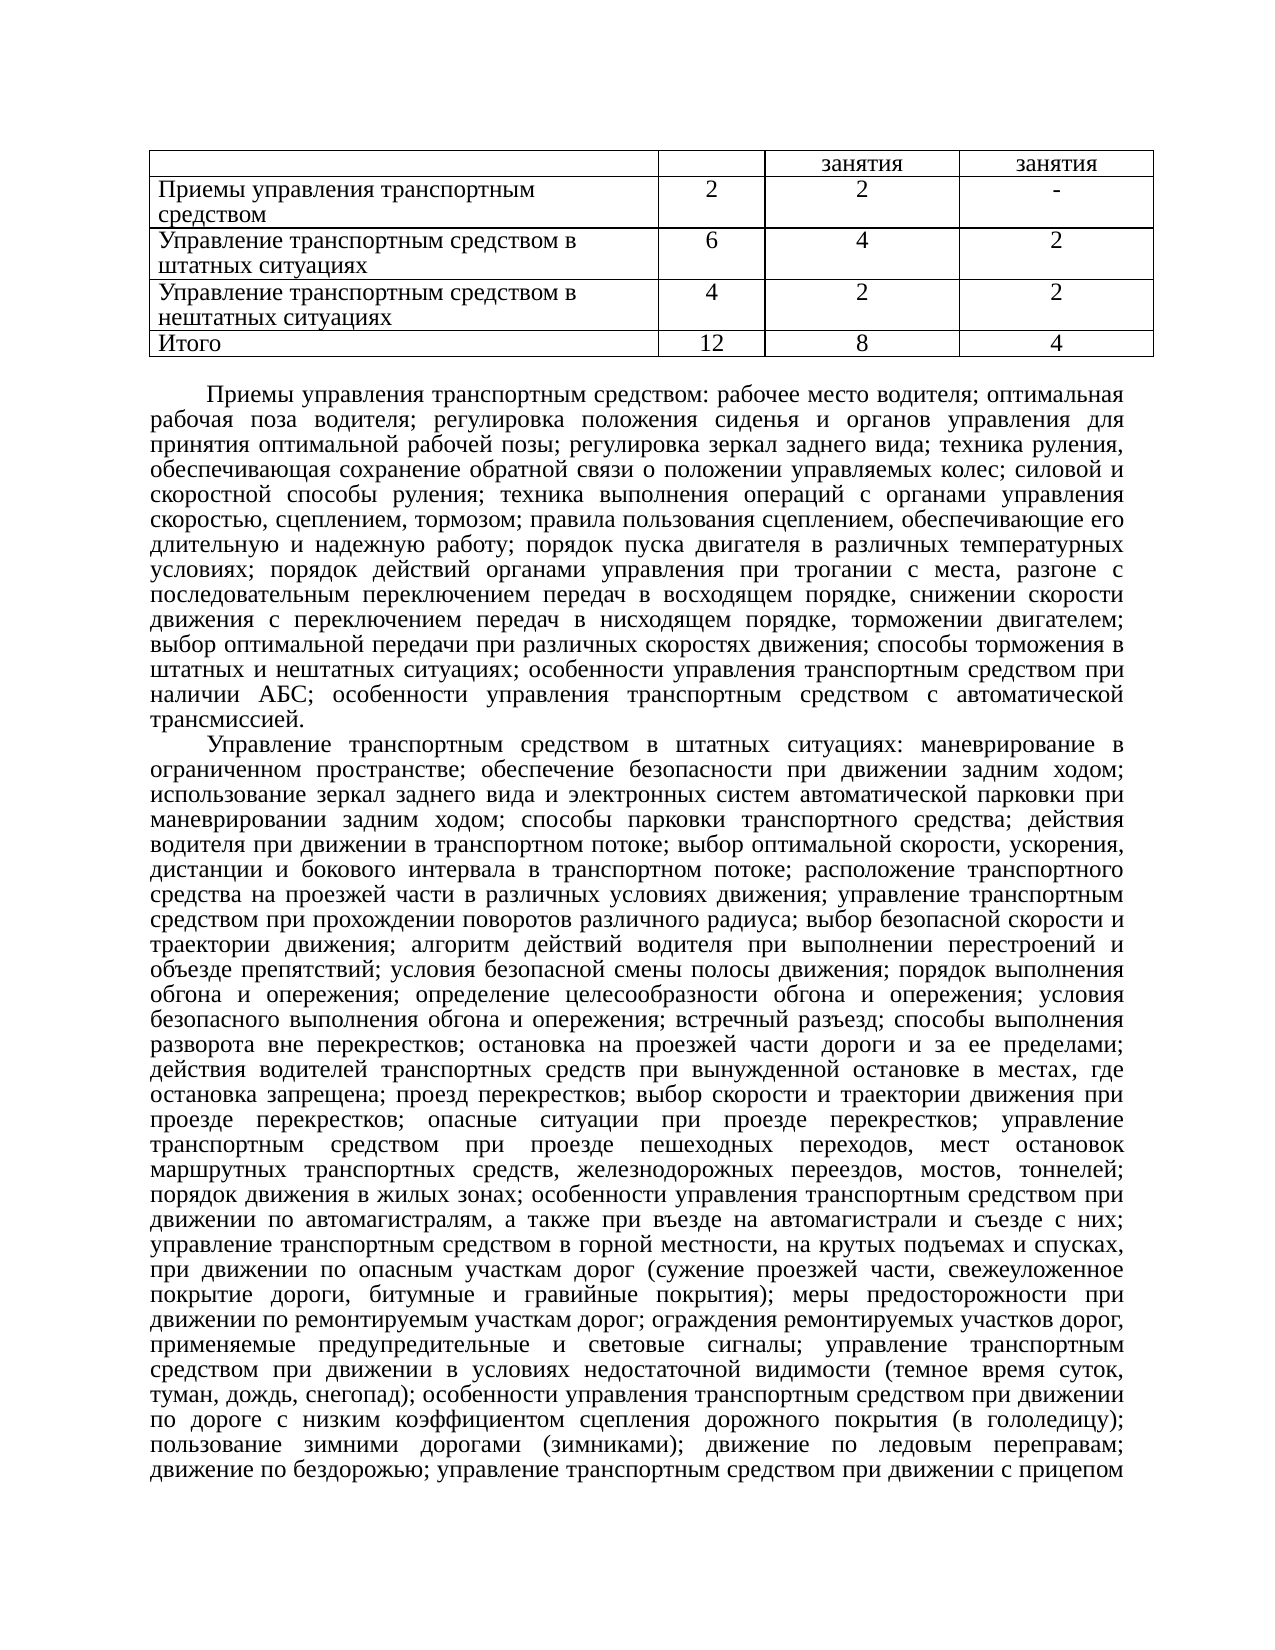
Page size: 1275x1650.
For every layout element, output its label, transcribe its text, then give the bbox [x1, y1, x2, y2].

table_cell Итого [150, 331, 658, 356]
table_cell 2 [659, 177, 764, 227]
table_cell 2 [960, 280, 1153, 330]
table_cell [766, 151, 959, 176]
table_cell Управление транспортным средством в штатных ситуациях [150, 229, 658, 279]
table_cell 12 [659, 331, 764, 356]
text Приемы управления транспортным средством: рабочее место водителя; оптимальная рабочая поза водителя; регулировка положения сиденья и органов управления для принятия оптимальной рабочей позы; регулировка зеркал заднего вида; техника руления, обеспечивающая сохранение обратной связи о положении управляемых колес; силовой и скоростной способы руления; техника выполнения операций с органами управления скоростью, сцеплением, тормозом; правила пользования сцеплением, обеспечивающие его длительную и надежную работу; порядок пуска двигателя в различных температурных условиях; порядок действий органами управления при трогании с места, разгоне с последовательным переключением передач в восходящем порядке, снижении скорости движения с переключением передач в нисходящем порядке, торможении двигателем; выбор оптимальной передачи при различных скоростях движения; способы торможения в штатных и нештатных ситуациях; особенности управления транспортным средством при наличии АБС; особенности управления транспортным средством с автоматической трансмиссией. [150, 382, 1125, 732]
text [150, 732, 1125, 1482]
table_cell 4 [766, 229, 959, 279]
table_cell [960, 151, 1153, 176]
table_cell 4 [659, 280, 764, 330]
table_cell 4 [960, 331, 1153, 356]
table_cell - [960, 177, 1153, 227]
table_cell 2 [766, 280, 959, 330]
table_cell 6 [659, 229, 764, 279]
table_cell Приемы управления транспортным средством [150, 177, 658, 227]
table_cell 8 [766, 331, 959, 356]
table_cell 2 [960, 229, 1153, 279]
table_cell 2 [766, 177, 959, 227]
table_cell Управление транспортным средством в нештатных ситуациях [150, 280, 658, 330]
